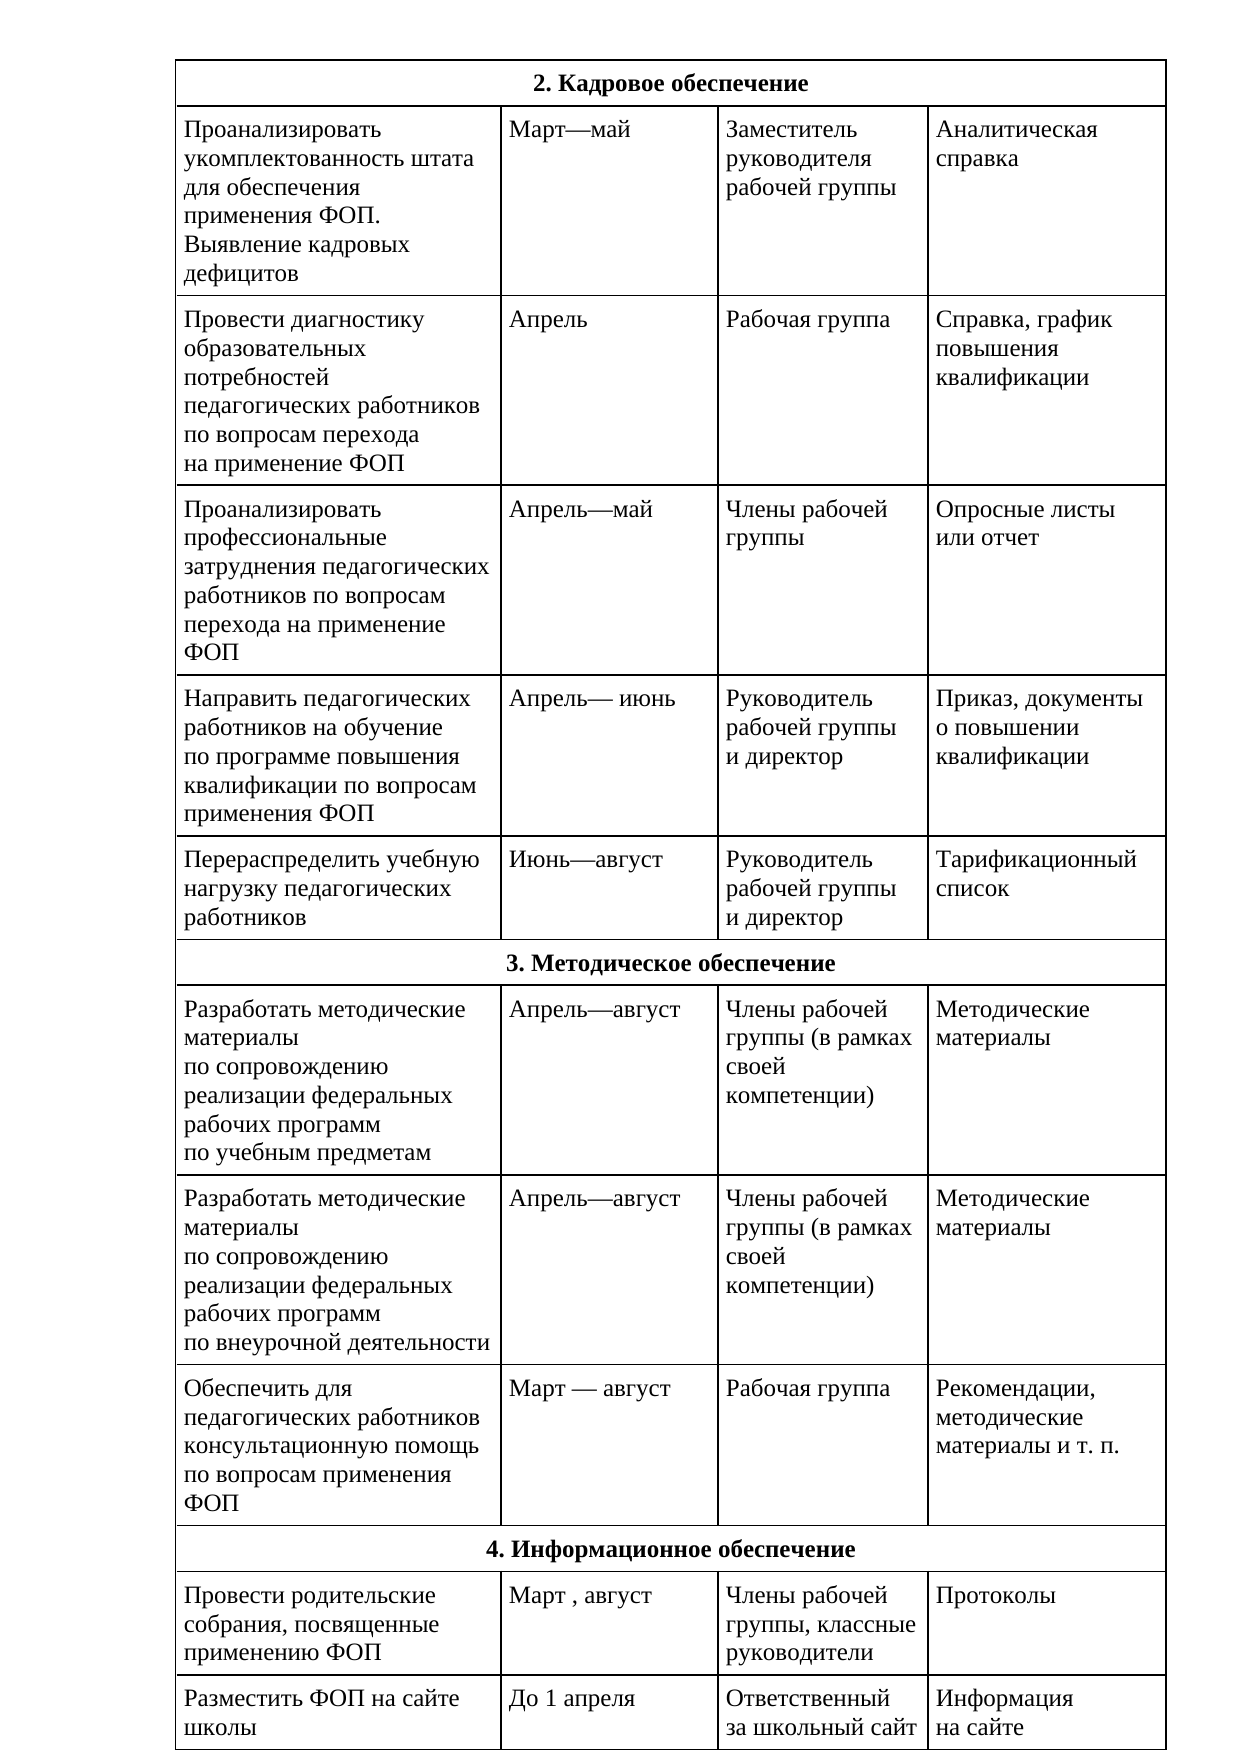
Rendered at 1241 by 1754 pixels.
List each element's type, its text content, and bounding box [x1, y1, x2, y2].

table_cell Апрель—август [502, 986, 717, 1174]
table_cell 4. Информационное обеспечение [176, 1526, 1165, 1571]
table_cell Март—май [502, 107, 717, 295]
table_cell Апрель—август [502, 1176, 717, 1364]
table_cell Провести родительские собрания, посвященные применению ФОП [176, 1572, 500, 1674]
table_cell Приказ, документы о повышении квалификации [929, 676, 1165, 835]
table_cell Направить педагогических работников на обучение по программе повышения квалификации по вопросам применения ФОП [176, 675, 500, 835]
table_cell Тарификационный список [929, 837, 1165, 938]
table_cell Разработать методические материалы по сопровождению реализации федеральных рабочих программ по внеурочной деятельности [176, 1175, 500, 1364]
table_cell Заместитель руководителя рабочей группы [719, 107, 927, 295]
table_cell Методические материалы [929, 1176, 1165, 1364]
table_cell Провести диагностику образовательных потребностей педагогических работников по вопросам перехода на применение ФОП [176, 296, 500, 484]
table_cell Апрель—май [502, 486, 717, 674]
table_cell Перераспределить учебную нагрузку педагогических работников [176, 836, 500, 938]
table_cell Июнь—август [502, 837, 717, 938]
table_cell До 1 апреля [502, 1676, 717, 1749]
table_cell Справка, график повышения квалификации [929, 296, 1165, 484]
table_cell Проанализировать укомплектованность штата для обеспечения применения ФОП. Выявление кадровых дефицитов [176, 106, 500, 295]
table_cell Члены рабочей группы [719, 486, 927, 674]
table_cell Обеспечить для педагогических работников консультационную помощь по вопросам применения ФОП [176, 1365, 500, 1525]
table_cell Опросные листы или отчет [929, 486, 1165, 674]
table_cell Члены рабочей группы (в рамках своей компетенции) [719, 1176, 927, 1364]
table_cell 3. Методическое обеспечение [176, 940, 1165, 984]
table_cell Апрель— июнь [502, 676, 717, 835]
table_cell Рабочая группа [719, 296, 927, 484]
table_cell Март , август [502, 1572, 717, 1674]
table_cell Рабочая группа [719, 1365, 927, 1525]
table_cell Рекомендации, методические материалы и т. п. [929, 1365, 1165, 1525]
table_cell Март — август [502, 1365, 717, 1525]
table_cell Разместить ФОП на сайте школы [176, 1675, 500, 1749]
table_cell 2. Кадровое обеспечение [176, 61, 1165, 105]
table_cell Методические материалы [929, 986, 1165, 1174]
table_cell Аналитическая справка [929, 107, 1165, 295]
table_cell Проанализировать профессиональные затруднения педагогических работников по вопросам перехода на применение ФОП [176, 485, 500, 674]
table_cell Протоколы [929, 1572, 1165, 1674]
table_cell Члены рабочей группы (в рамках своей компетенции) [719, 986, 927, 1174]
table_cell Информация на сайте [929, 1676, 1165, 1749]
table_cell Руководитель рабочей группы и директор [719, 676, 927, 835]
table_cell Апрель [502, 296, 717, 484]
table_cell Ответственный за школьный сайт [719, 1676, 927, 1749]
table_cell Разработать методические материалы по сопровождению реализации федеральных рабочих программ по учебным предметам [176, 985, 500, 1174]
table_cell Члены рабочей группы, классные руководители [719, 1572, 927, 1674]
table_cell Руководитель рабочей группы и директор [719, 837, 927, 938]
